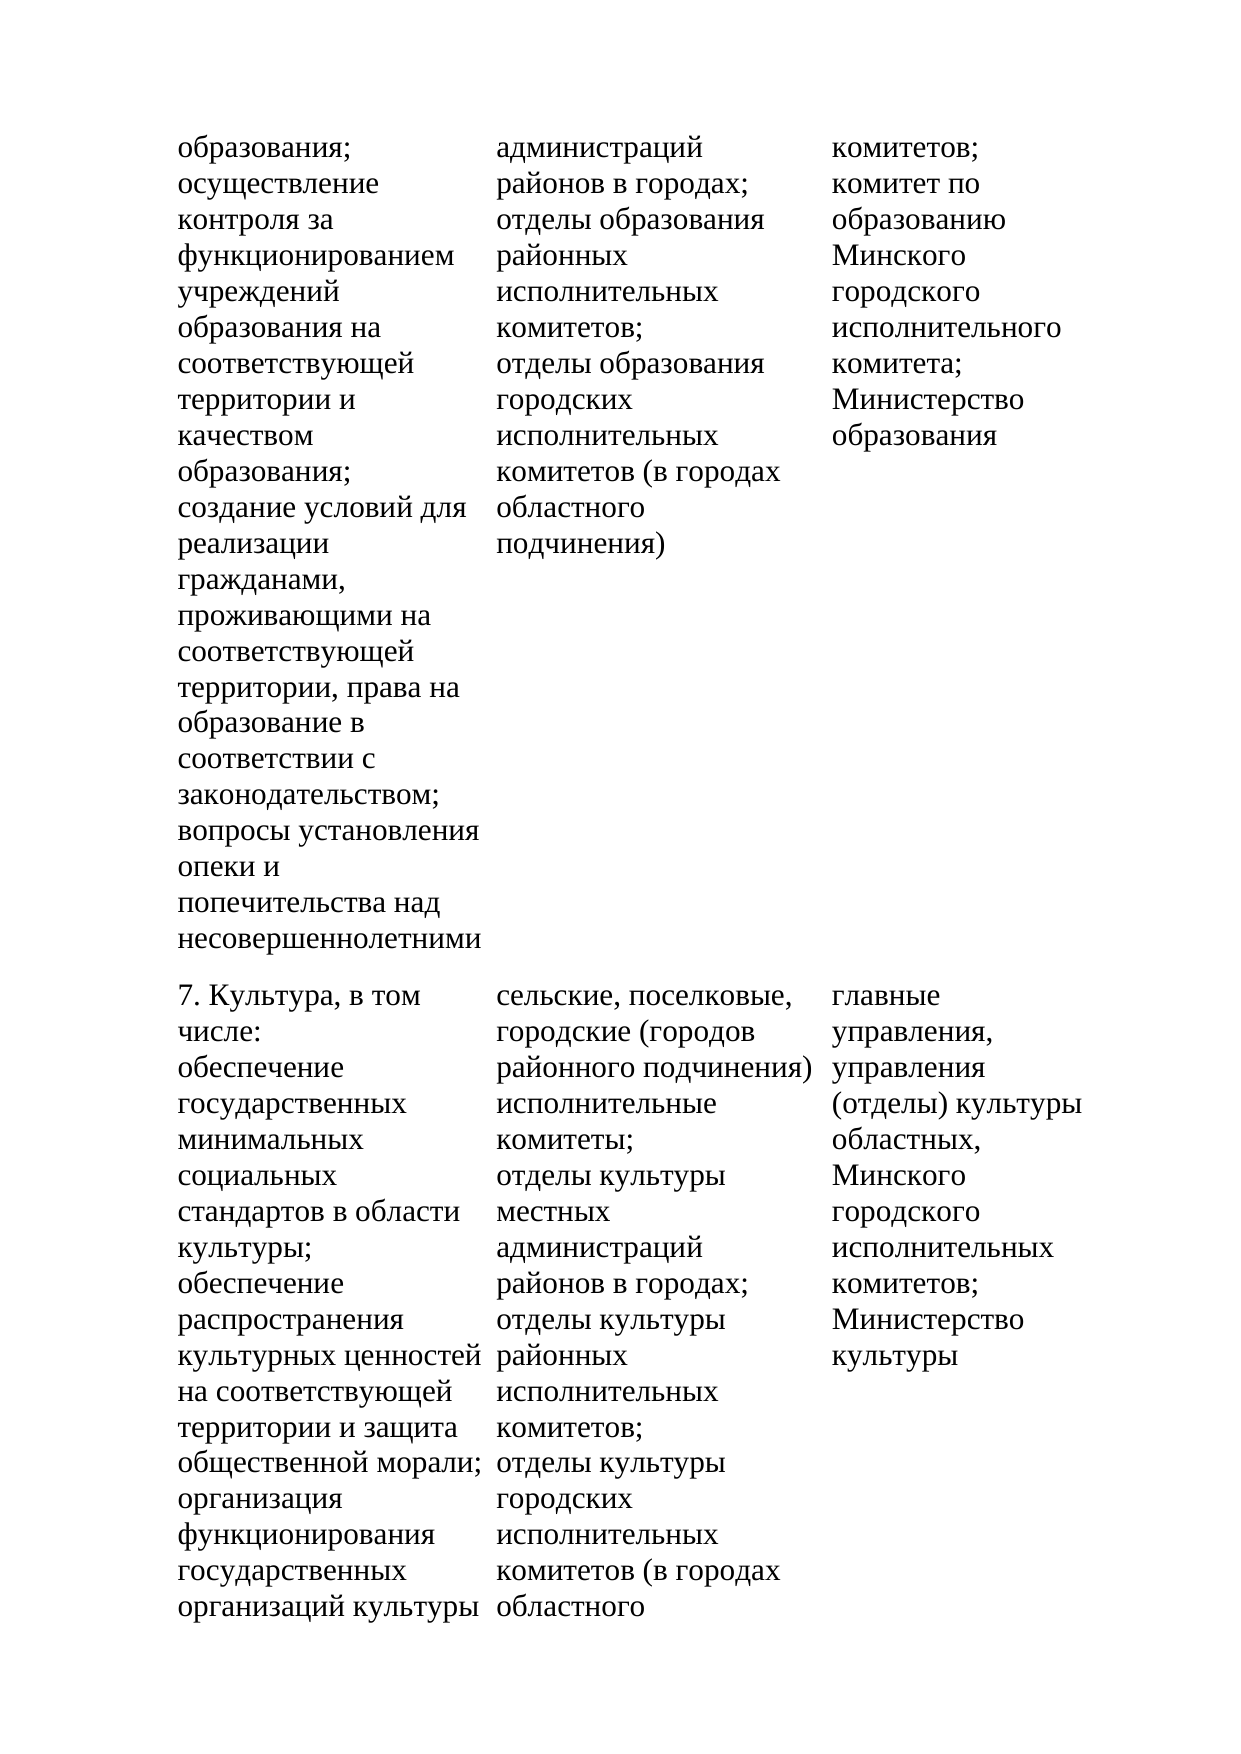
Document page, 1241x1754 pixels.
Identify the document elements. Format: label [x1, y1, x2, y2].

table_cell [171, 966, 489, 1634]
table_cell [490, 118, 825, 966]
table_cell [171, 118, 489, 966]
table_cell [490, 966, 825, 1634]
table_cell [825, 118, 1114, 966]
table_cell [825, 966, 1114, 1634]
